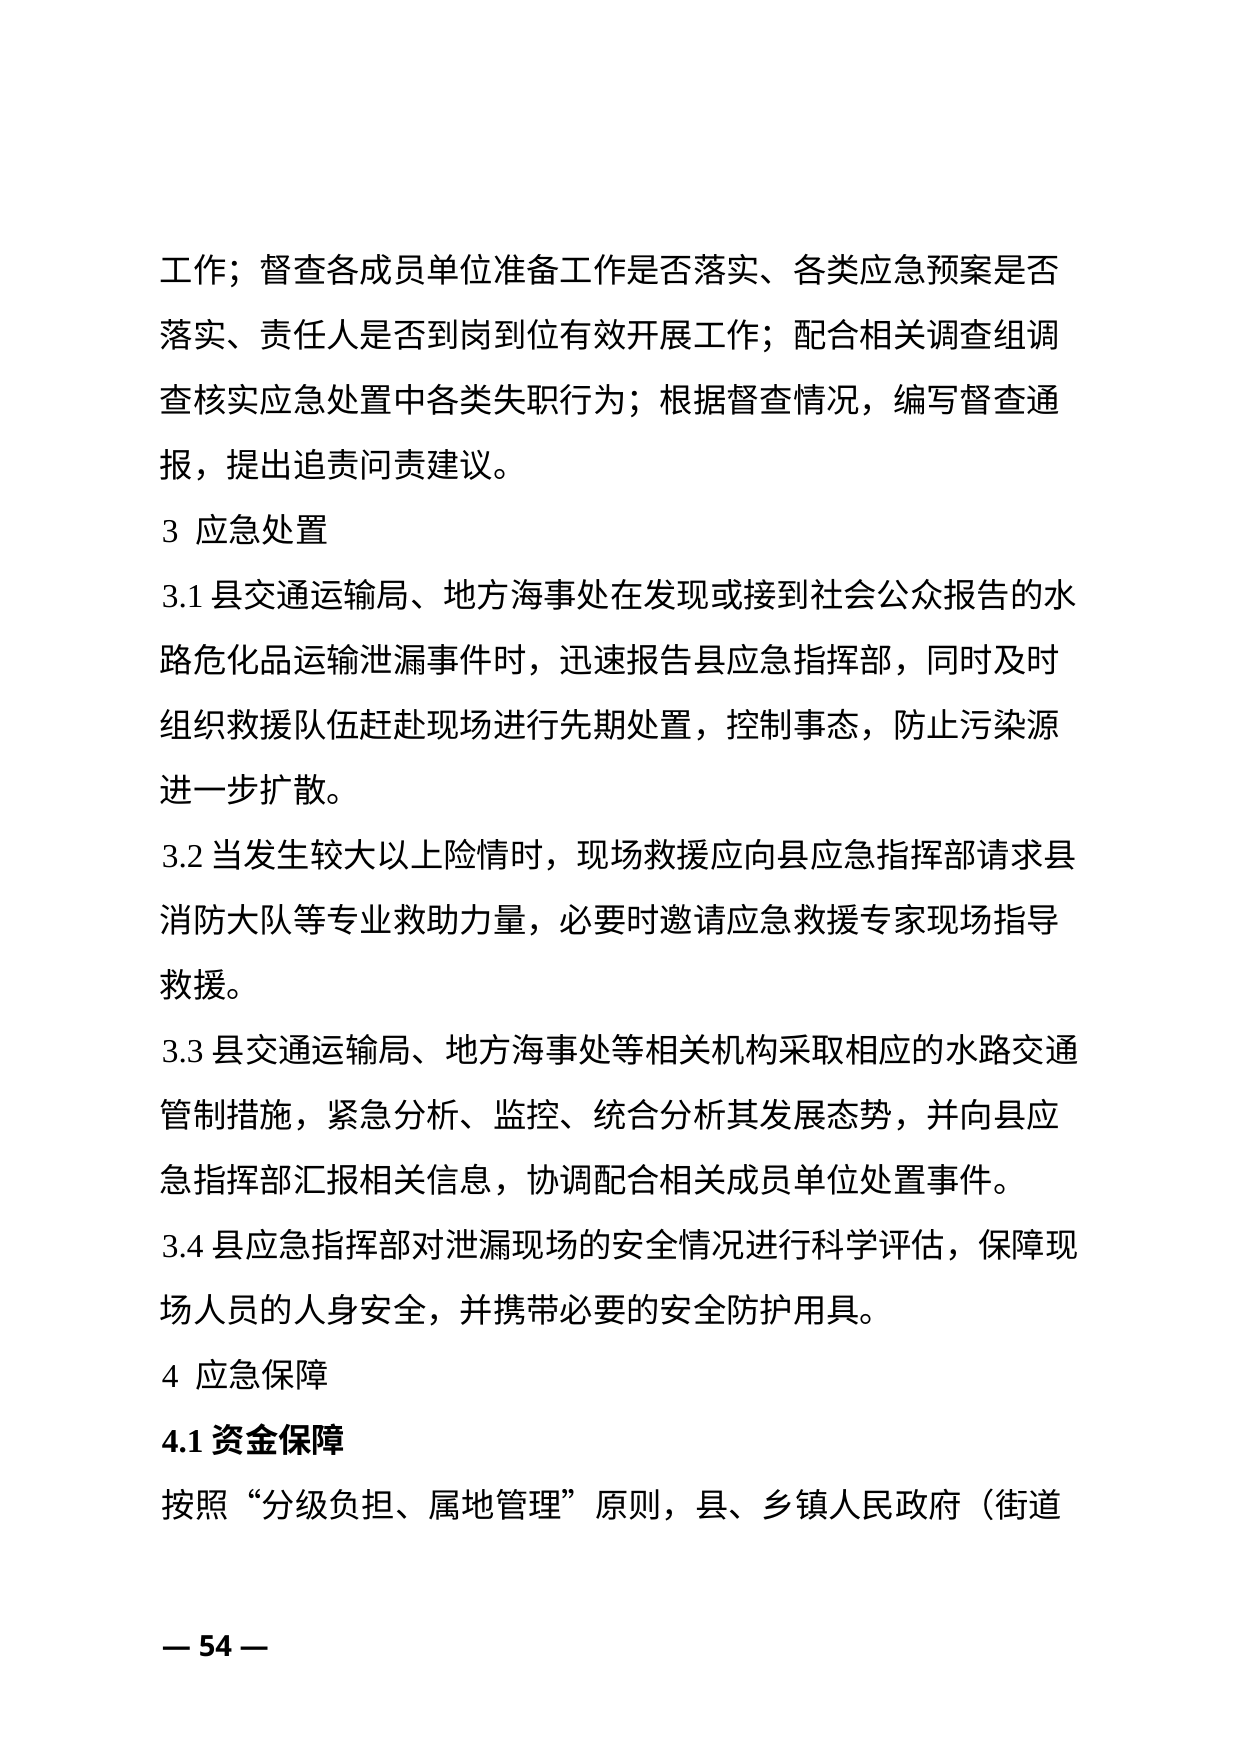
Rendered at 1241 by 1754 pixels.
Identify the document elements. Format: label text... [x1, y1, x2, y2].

text 3.2当发生较大以上险情时，现场救援应向县应急指挥部请求县消防大队等专业救助力量，必要时邀请应急救援专家现场指导救援。 [159, 821, 1081, 1016]
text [159, 236, 1081, 496]
text 4 应急保障 [159, 1341, 1081, 1406]
text 3.1县交通运输局、地方海事处在发现或接到社会公众报告的水路危化品运输泄漏事件时，迅速报告县应急指挥部，同时及时组织救援队伍赶赴现场进行先期处置，控制事态，防止污染源进一步扩散。 [159, 561, 1081, 821]
text 3.4 县应急指挥部对泄漏现场的安全情况进行科学评估，保障现场人员的人身安全，并携带必要的安全防护用具。 [159, 1211, 1081, 1341]
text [159, 1471, 1081, 1536]
text 3 应急处置 [159, 496, 1081, 561]
text 3.3 县交通运输局、地方海事处等相关机构采取相应的水路交通管制措施，紧急分析、监控、统合分析其发展态势，并向县应急指挥部汇报相关信息，协调配合相关成员单位处置事件。 [159, 1016, 1081, 1211]
text 4.1 资金保障 [159, 1406, 1081, 1471]
